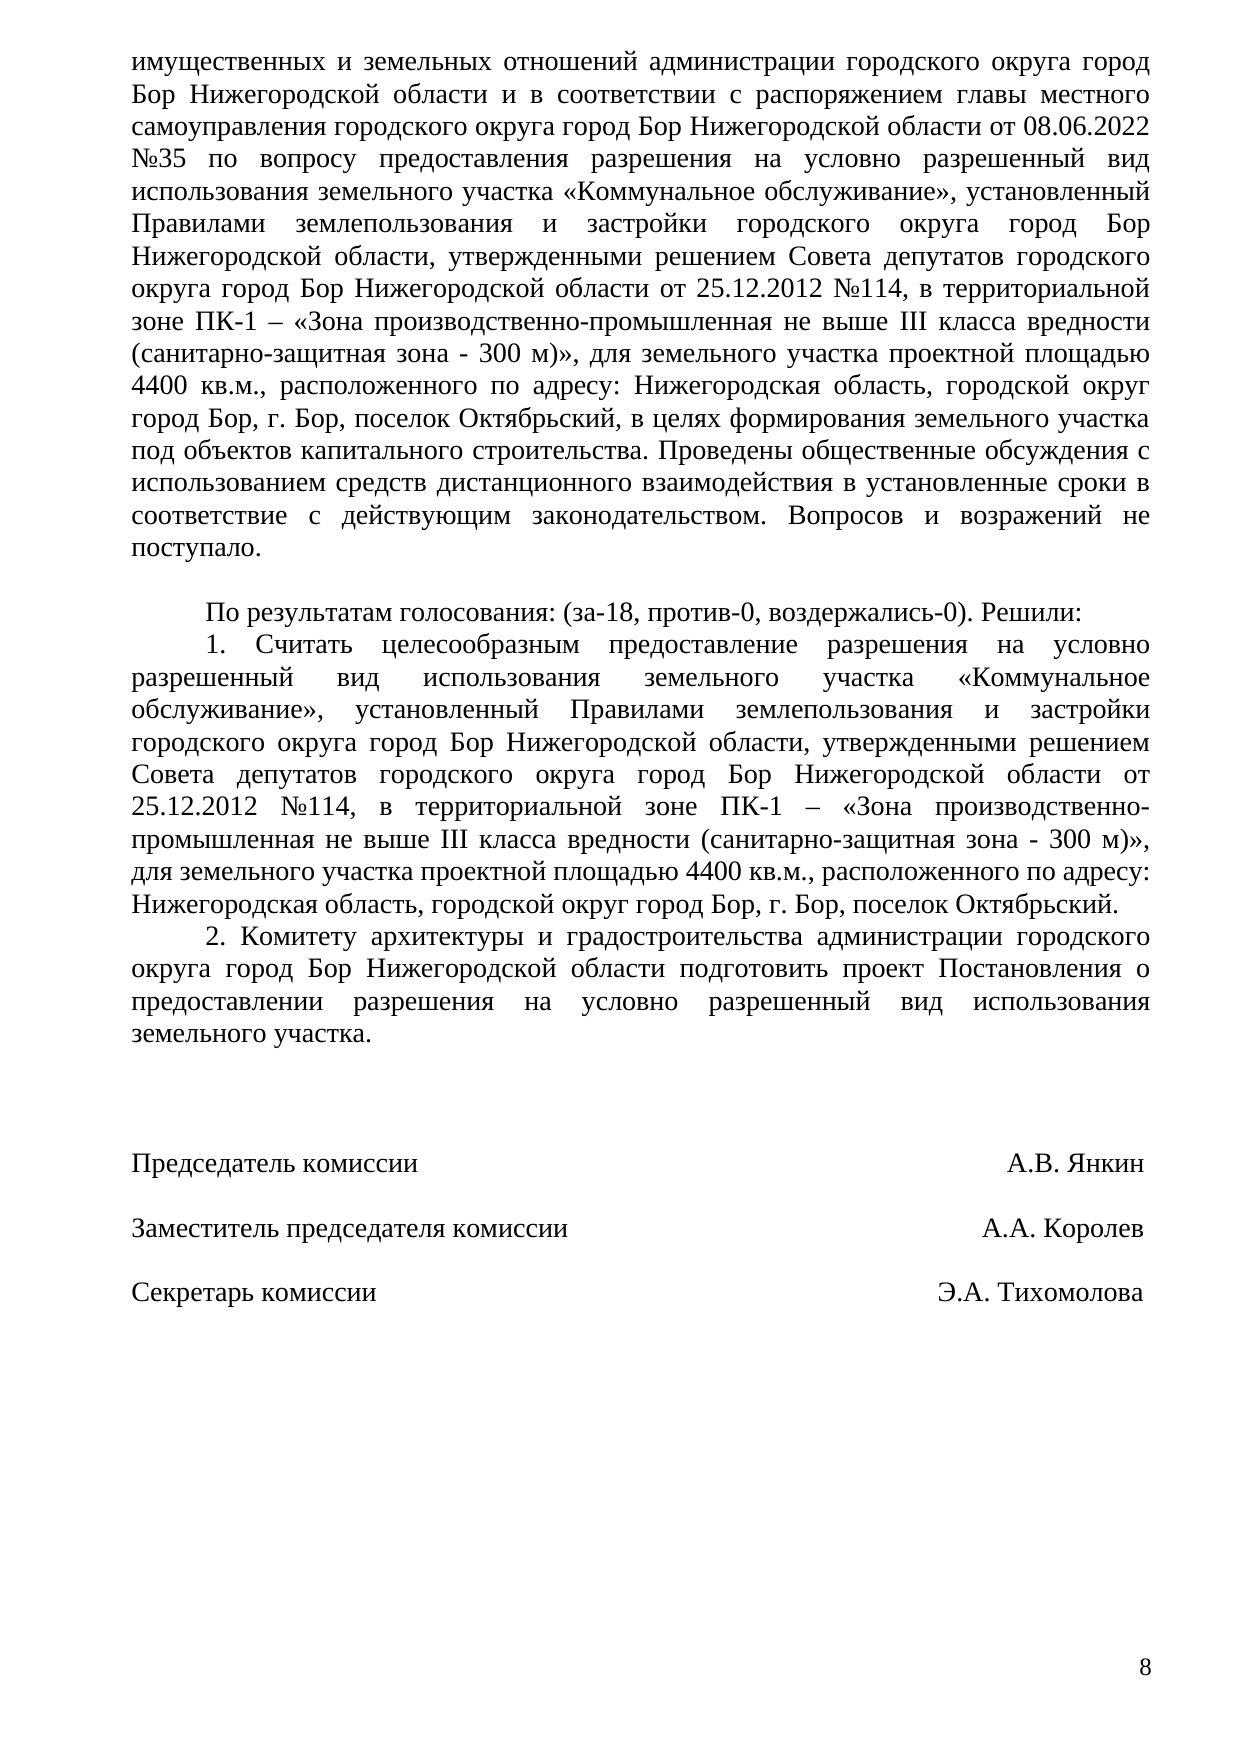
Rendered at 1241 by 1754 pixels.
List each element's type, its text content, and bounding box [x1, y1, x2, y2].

text 1. Считать целесообразным предоставление разрешения на условно разрешенный вид использования земельного участка «Коммунальное обслуживание», установленный Правилами землепользования и застройки городского округа город Бор Нижегородской области, утвержденными решением Совета депутатов городского округа город Бор Нижегородской области от 25.12.2012 №114, в территориальной зоне ПК-1 – «Зона производственно-промышленная не выше III класса вредности (санитарно-защитная зона - 300 м)», для земельного участка проектной площадью 4400 кв.м., расположенного по адресу: Нижегородская область, городской округ город Бор, г. Бор, поселок Октябрьский. [131, 627, 1152, 919]
text По результатам голосования: (за-18, против-0, воздержались-0). Решили: [131, 595, 1152, 627]
text Секретарь комиссии Э.А. Тихомолова [131, 1275, 1152, 1308]
text Заместитель председателя комиссии А.А. Королев [131, 1211, 1152, 1243]
text Председатель комиссии А.В. Янкин [131, 1146, 1152, 1178]
text 2. Комитету архитектуры и градостроительства администрации городского округа город Бор Нижегородской области подготовить проект Постановления о предоставлении разрешения на условно разрешенный вид использования земельного участка. [131, 919, 1152, 1049]
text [131, 44, 1152, 563]
